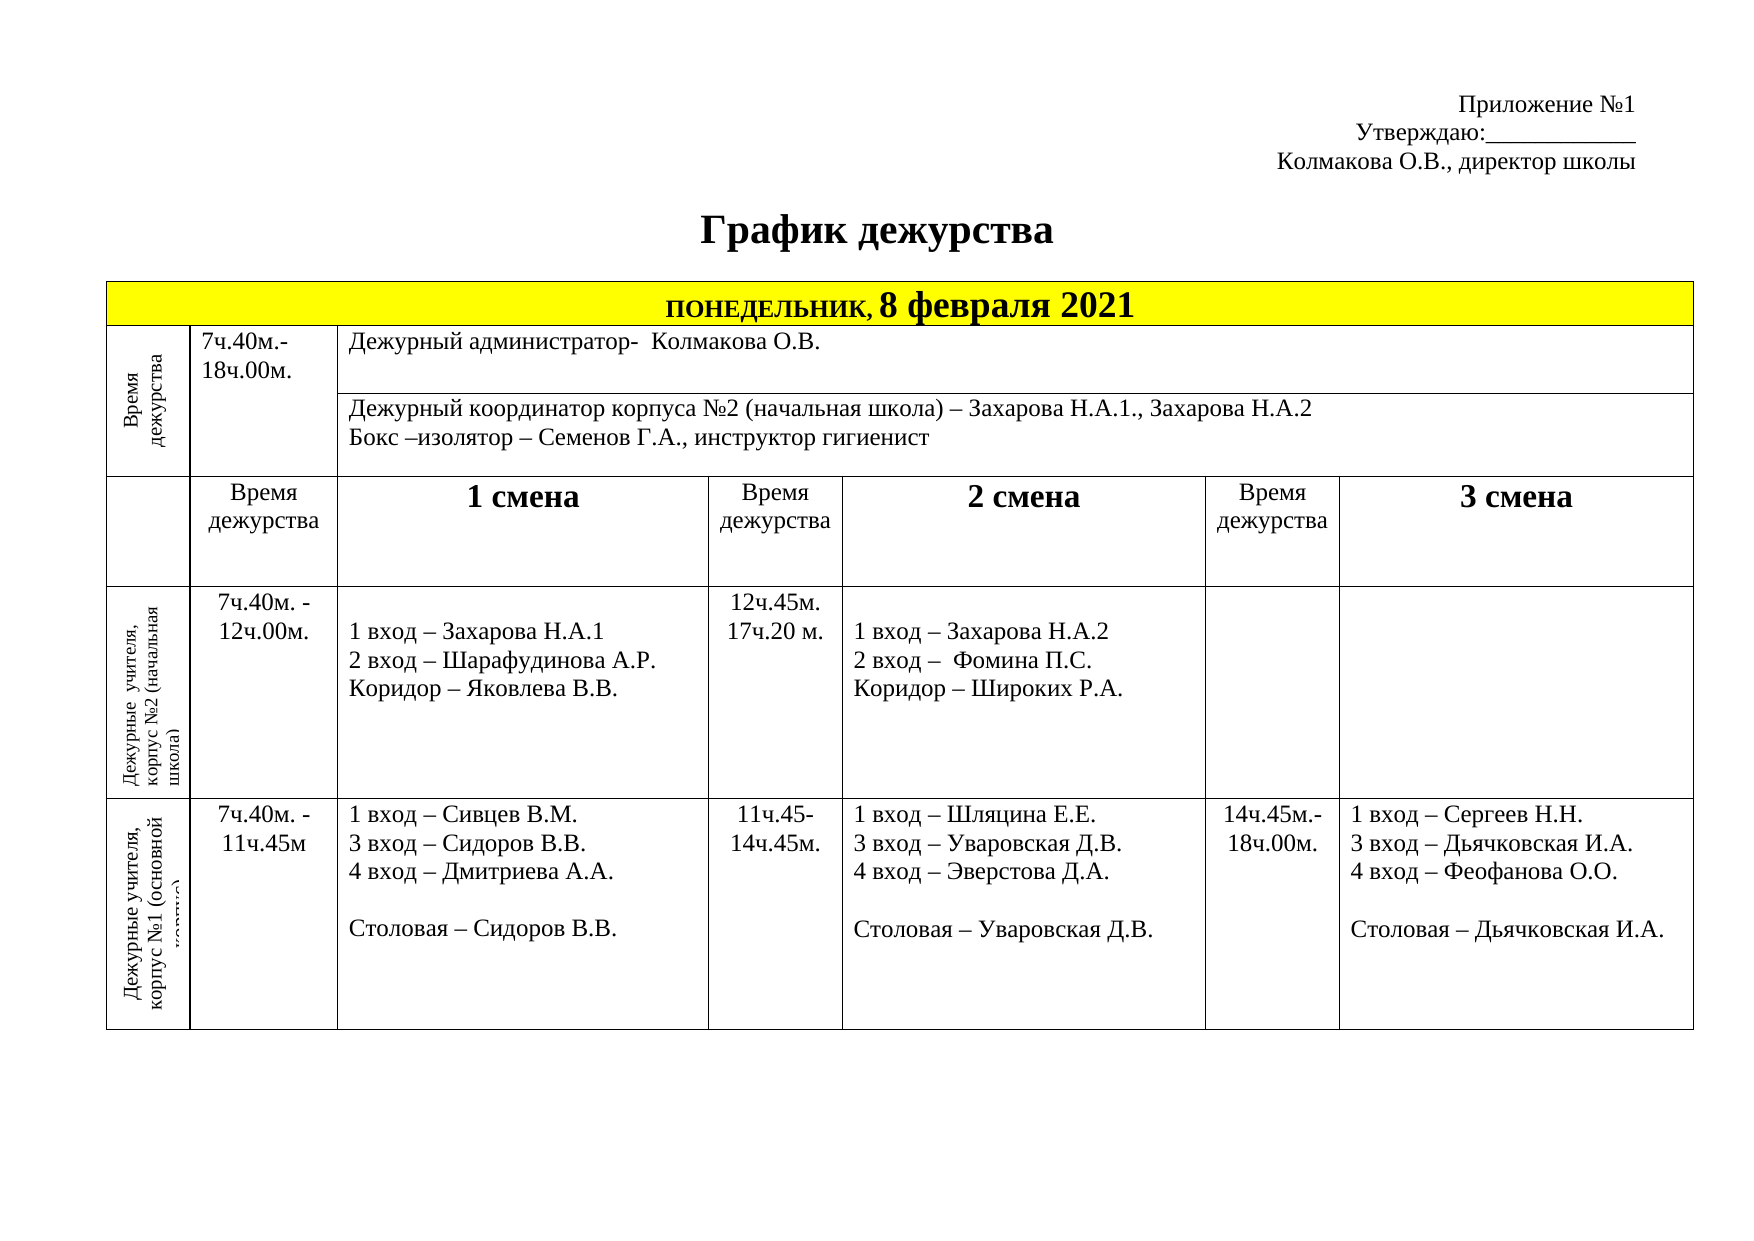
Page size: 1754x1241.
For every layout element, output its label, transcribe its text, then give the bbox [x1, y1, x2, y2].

table_cell 1 вход – Сергеев Н.Н. 3 вход – Дьячковская И.А. 4 вход – Феофанова О.О. Столовая – Дьячковская И.А. [1340, 799, 1693, 1029]
table_cell 1 смена [338, 477, 708, 586]
table_cell Дежурный координатор корпуса №2 (начальная школа) – Захарова Н.А.1., Захарова Н.А.2 Бокс –изолятор – Семенов Г.А., инструктор гигиенист [338, 394, 1693, 476]
table_cell Дежурные учителя, корпус №2 (начальная школа) [107, 587, 189, 798]
table_cell 7ч.40м.-18ч.00м. [191, 326, 337, 476]
table_cell 2 смена [843, 477, 1205, 586]
table_cell Дежурные учителя, корпус №1 (основной корпус) [107, 799, 189, 1029]
text Приложение №1 [118, 89, 1636, 117]
table_cell 14ч.45м.-18ч.00м. [1206, 799, 1339, 1029]
table_header ПОНЕДЕЛЬНИК, 8 февраля 2021 [107, 282, 1693, 325]
table_cell [107, 477, 189, 586]
table_cell Время дежурства [107, 326, 189, 476]
table_cell 3 смена [1340, 477, 1693, 586]
table_cell 1 вход – Захарова Н.А.1 2 вход – Шарафудинова А.Р. Коридор – Яковлева В.В. [338, 587, 708, 798]
table_cell Дежурный администратор- Колмакова О.В. [338, 326, 1693, 392]
table_cell 1 вход – Сивцев В.М. 3 вход – Сидоров В.В. 4 вход – Дмитриева А.А. Столовая – Сидоров В.В. [338, 799, 708, 1029]
table_cell Время дежурства [191, 477, 337, 586]
table_cell 12ч.45м. 17ч.20 м. [709, 587, 842, 798]
table_cell Время дежурства [709, 477, 842, 586]
text Колмакова О.В., директор школы [118, 146, 1636, 175]
table_cell [1206, 587, 1339, 798]
table_cell 7ч.40м. -11ч.45м [191, 799, 337, 1029]
text Утверждаю:____________ [118, 117, 1636, 146]
table_cell 1 вход – Захарова Н.А.2 2 вход – Фомина П.С. Коридор – Широких Р.А. [843, 587, 1205, 798]
table_cell Время дежурства [1206, 477, 1339, 586]
table_cell [1340, 587, 1693, 798]
table_cell 1 вход – Шляцина Е.Е. 3 вход – Уваровская Д.В. 4 вход – Эверстова Д.А. Столовая – Уваровская Д.В. [843, 799, 1205, 1029]
text График дежурства [118, 204, 1636, 252]
table_cell 11ч.45-14ч.45м. [709, 799, 842, 1029]
table_cell 7ч.40м. -12ч.00м. [191, 587, 337, 798]
